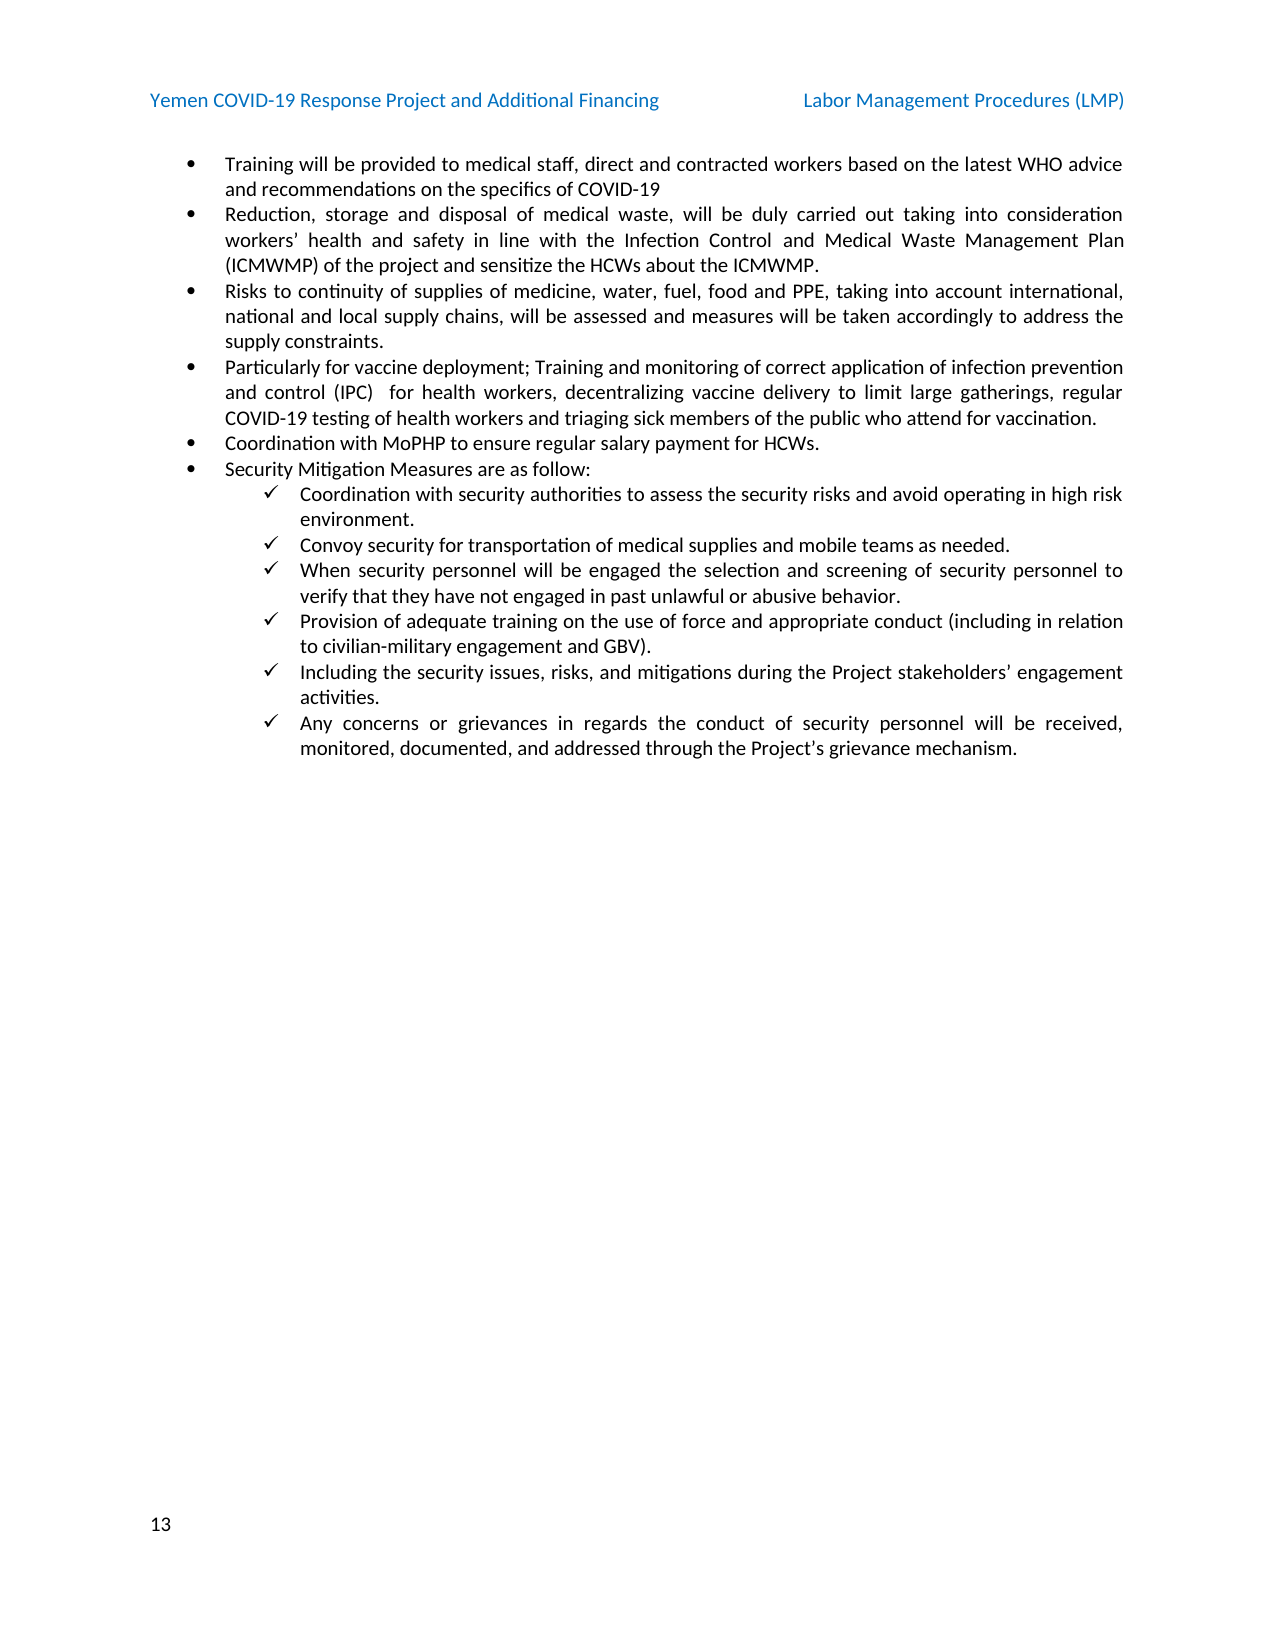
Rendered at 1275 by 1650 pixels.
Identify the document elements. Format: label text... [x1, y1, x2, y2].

list Security Mitigation Measures are as follow: [187, 456, 1125, 481]
list Coordination with security authorities to assess the security risks and avoid operating in high risk environment. [262, 481, 1125, 532]
list Convoy security for transportation of medical supplies and mobile teams as needed. [262, 532, 1125, 557]
list Risks to continuity of supplies of medicine, water, fuel, food and PPE, taking into account international, national and local supply chains, will be assessed and measures will be taken accordingly to address the supply constraints. [187, 278, 1125, 354]
list Coordination with MoPHP to ensure regular salary payment for HCWs. [187, 430, 1125, 456]
list Reduction, storage and disposal of medical waste, will be duly carried out taking into consideration workers’ health and safety in line with the Infection Control and Medical Waste Management Plan (ICMWMP) of the project and sensitize the HCWs about the ICMWMP. [187, 202, 1125, 278]
list Including the security issues, risks, and mitigations during the Project stakeholders’ engagement activities. [262, 659, 1125, 710]
list Provision of adequate training on the use of force and appropriate conduct (including in relation to civilian-military engagement and GBV). [262, 608, 1125, 659]
list Particularly for vaccine deployment; Training and monitoring of correct application of infection prevention and control (IPC) for health workers, decentralizing vaccine delivery to limit large gatherings, regular COVID-19 testing of health workers and triaging sick members of the public who attend for vaccination. [187, 354, 1125, 430]
list When security personnel will be engaged the selection and screening of security personnel to verify that they have not engaged in past unlawful or abusive behavior. [262, 557, 1125, 608]
list Training will be provided to medical staff, direct and contracted workers based on the latest WHO advice and recommendations on the specifics of COVID-19 [187, 151, 1125, 202]
list Any concerns or grievances in regards the conduct of security personnel will be received, monitored, documented, and addressed through the Project’s grievance mechanism. [262, 710, 1125, 761]
